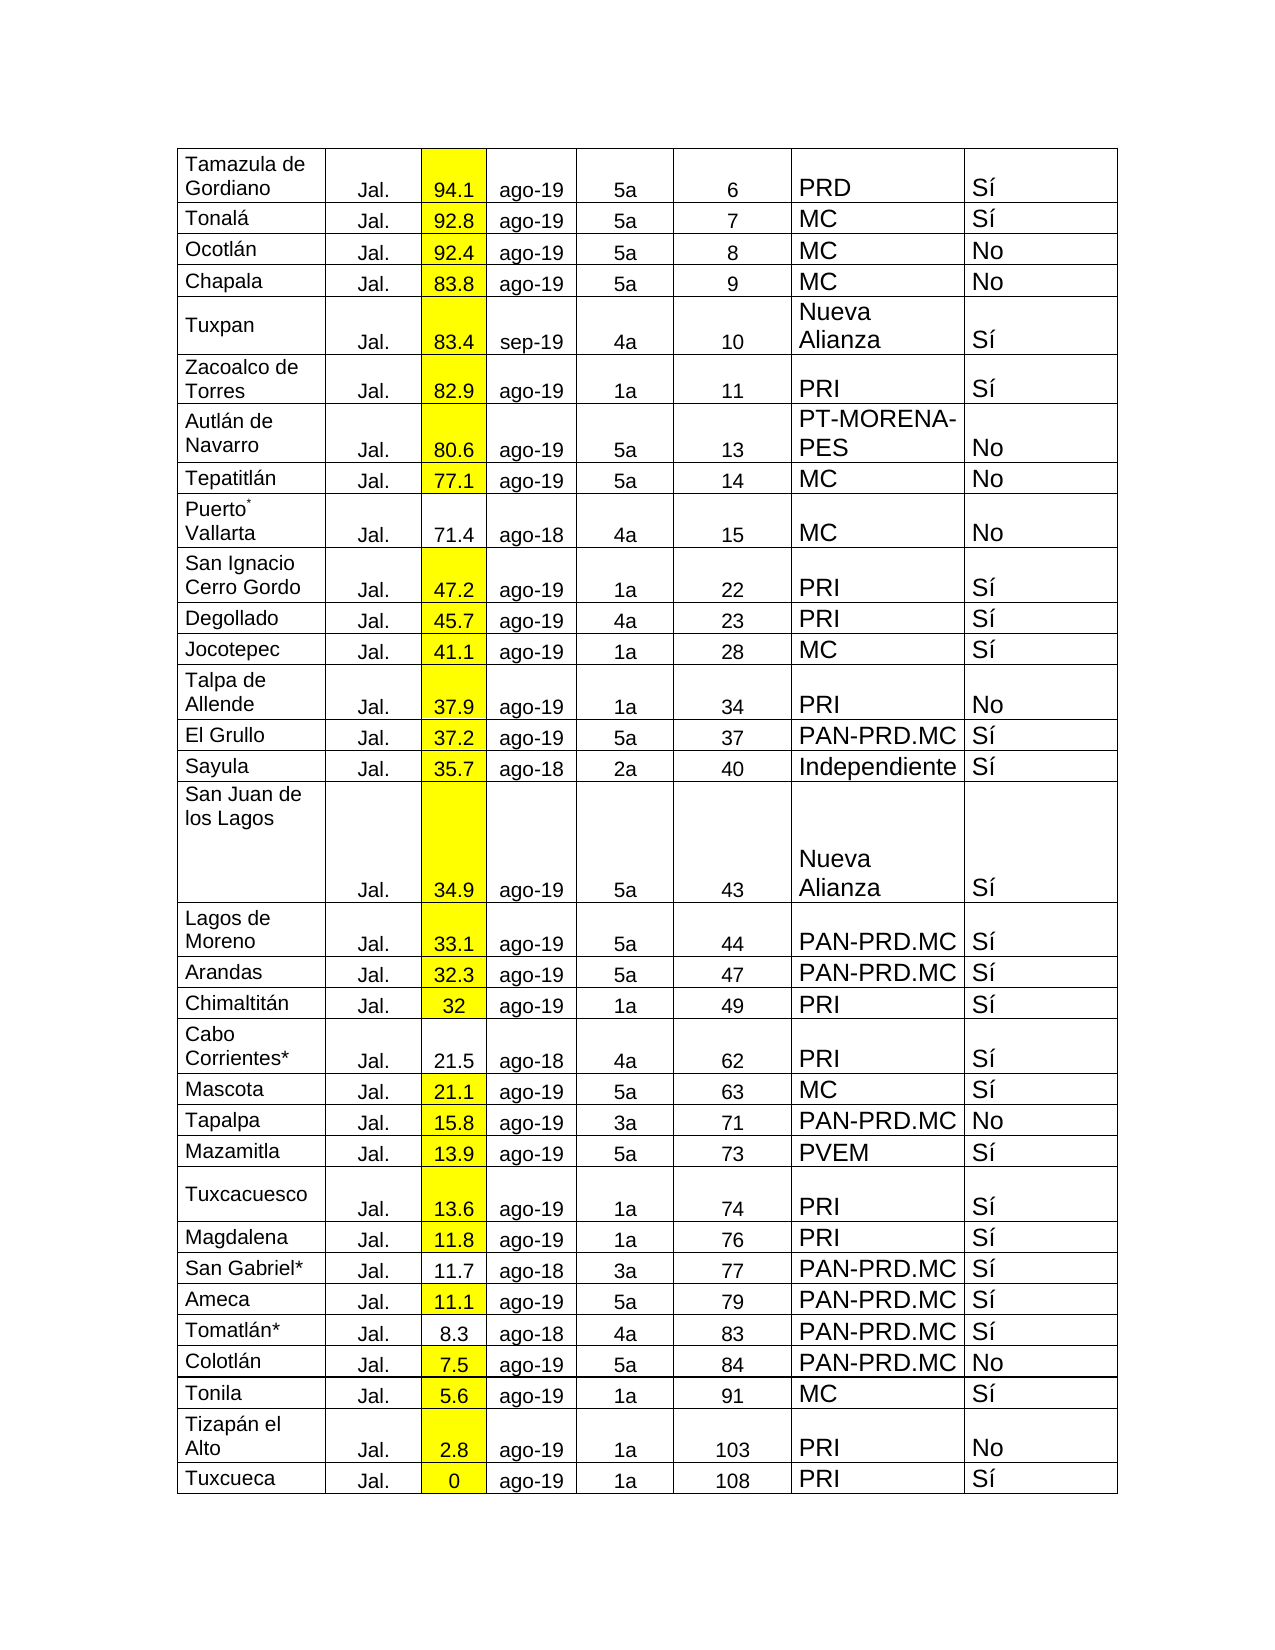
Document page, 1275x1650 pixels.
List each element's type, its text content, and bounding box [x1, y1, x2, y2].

table_cell No [965, 234, 1117, 264]
table_cell 83.4 [422, 297, 486, 354]
table_cell 8.3 [422, 1315, 486, 1345]
table_cell ago-18 [487, 1019, 576, 1073]
table_cell Jal. [326, 203, 421, 233]
table_cell Cabo Corrientes* [178, 1019, 325, 1073]
table_cell PRI [792, 355, 964, 403]
table_cell 9 [674, 265, 791, 296]
table_cell Jal. [326, 404, 421, 462]
table_cell 1a [577, 1167, 673, 1221]
table_cell PRI [792, 1167, 964, 1221]
table_cell 5a [577, 149, 673, 202]
table_cell PRI [792, 603, 964, 633]
table_cell 1a [577, 1378, 673, 1408]
table_cell 37 [674, 720, 791, 749]
table_cell 37.2 [422, 720, 486, 749]
table_cell 41.1 [422, 634, 486, 664]
table_cell 5a [577, 203, 673, 233]
table_cell Sí [965, 203, 1117, 233]
table_cell 1a [577, 355, 673, 403]
table_cell Jal. [326, 1074, 421, 1104]
table_cell 71 [674, 1105, 791, 1135]
table_cell 74 [674, 1167, 791, 1221]
table_cell 82.9 [422, 355, 486, 403]
table_cell 10 [674, 297, 791, 354]
table_cell Sí [965, 548, 1117, 602]
table_cell Sí [965, 603, 1117, 633]
table_cell Puerto* Vallarta [178, 494, 325, 547]
table_cell Tepatitlán [178, 463, 325, 493]
table_cell Nueva Alianza [792, 297, 964, 354]
table_cell Jal. [326, 1222, 421, 1252]
table_cell 73 [674, 1136, 791, 1166]
table_cell 2a [577, 751, 673, 781]
table_cell Jal. [326, 634, 421, 664]
table_cell Sí [965, 720, 1117, 749]
table_cell 108 [674, 1463, 791, 1493]
table_cell 4a [577, 603, 673, 633]
table_cell Jal. [326, 355, 421, 403]
table_cell MC [792, 634, 964, 664]
table_cell 103 [674, 1409, 791, 1462]
table_cell 91 [674, 1378, 791, 1408]
table_cell ago-19 [487, 1222, 576, 1252]
table_cell Jal. [326, 1105, 421, 1135]
table_cell 5a [577, 782, 673, 902]
table_cell Sí [965, 988, 1117, 1018]
table_cell 11.8 [422, 1222, 486, 1252]
table_cell San Ignacio Cerro Gordo [178, 548, 325, 602]
table_cell 35.7 [422, 751, 486, 781]
table_cell 5.6 [422, 1378, 486, 1408]
table_cell 1a [577, 548, 673, 602]
table_cell Jal. [326, 149, 421, 202]
table_cell 5a [577, 404, 673, 462]
table_cell ago-19 [487, 1409, 576, 1462]
table_cell No [965, 463, 1117, 493]
table_cell Mascota [178, 1074, 325, 1104]
table_cell ago-19 [487, 1284, 576, 1314]
table_cell 28 [674, 634, 791, 664]
table_cell Lagos de Moreno [178, 903, 325, 956]
table_cell 11.1 [422, 1284, 486, 1314]
table_cell 83.8 [422, 265, 486, 296]
table_cell Jal. [326, 234, 421, 264]
table_cell 92.8 [422, 203, 486, 233]
table_cell Sí [965, 1074, 1117, 1104]
table_cell Sí [965, 1222, 1117, 1252]
table_cell Jal. [326, 1463, 421, 1493]
table_cell PRI [792, 1463, 964, 1493]
table_cell Magdalena [178, 1222, 325, 1252]
table_cell PRI [792, 988, 964, 1018]
table_cell San Juan de los Lagos [178, 782, 325, 902]
table_cell Sí [965, 1136, 1117, 1166]
table_cell Jal. [326, 1167, 421, 1221]
table_cell 5a [577, 234, 673, 264]
table_cell MC [792, 203, 964, 233]
table_cell Chapala [178, 265, 325, 296]
table_cell ago-19 [487, 1378, 576, 1408]
table_cell 13.6 [422, 1167, 486, 1221]
table_cell No [965, 1409, 1117, 1462]
table_cell PRI [792, 548, 964, 602]
table_cell 44 [674, 903, 791, 956]
table_cell Talpa de Allende [178, 665, 325, 718]
table_cell 5a [577, 1284, 673, 1314]
table_cell No [965, 494, 1117, 547]
table_cell 80.6 [422, 404, 486, 462]
table_cell PAN-PRD.MC [792, 1315, 964, 1345]
table_cell 1a [577, 665, 673, 718]
table_cell 23 [674, 603, 791, 633]
table_cell ago-19 [487, 463, 576, 493]
table_cell ago-19 [487, 404, 576, 462]
table_cell 77 [674, 1253, 791, 1283]
table_cell PRD [792, 149, 964, 202]
table_cell 7 [674, 203, 791, 233]
table_cell Jal. [326, 494, 421, 547]
table_cell Tomatlán* [178, 1315, 325, 1345]
table_cell 49 [674, 988, 791, 1018]
table_cell Jal. [326, 1378, 421, 1408]
table_cell 8 [674, 234, 791, 264]
table_cell MC [792, 1074, 964, 1104]
table_cell PRI [792, 1222, 964, 1252]
table_cell PAN-PRD.MC [792, 720, 964, 749]
table_cell Nueva Alianza [792, 782, 964, 902]
table_cell 33.1 [422, 903, 486, 956]
table_cell PRI [792, 1409, 964, 1462]
table_cell Jal. [326, 988, 421, 1018]
table_cell MC [792, 265, 964, 296]
table_cell PAN-PRD.MC [792, 1105, 964, 1135]
table_cell Sí [965, 634, 1117, 664]
table_cell Jal. [326, 603, 421, 633]
table_cell Sí [965, 1019, 1117, 1073]
table_cell Jal. [326, 751, 421, 781]
table_cell 3a [577, 1105, 673, 1135]
table_cell 43 [674, 782, 791, 902]
table_cell ago-19 [487, 603, 576, 633]
table_cell Ocotlán [178, 234, 325, 264]
table_cell 1a [577, 1409, 673, 1462]
table_cell 5a [577, 265, 673, 296]
table_cell ago-19 [487, 782, 576, 902]
table_cell MC [792, 463, 964, 493]
table_cell MC [792, 234, 964, 264]
table_cell Sí [965, 1253, 1117, 1283]
table_cell PAN-PRD.MC [792, 1253, 964, 1283]
table_cell 1a [577, 634, 673, 664]
table_cell MC [792, 494, 964, 547]
table_cell 5a [577, 463, 673, 493]
table_cell Jal. [326, 665, 421, 718]
table_cell ago-19 [487, 548, 576, 602]
table_cell 94.1 [422, 149, 486, 202]
table_cell Zacoalco de Torres [178, 355, 325, 403]
table_cell Jal. [326, 1409, 421, 1462]
table_cell No [965, 265, 1117, 296]
table_cell 6 [674, 149, 791, 202]
table_cell 76 [674, 1222, 791, 1252]
table_cell sep-19 [487, 297, 576, 354]
table_cell 1a [577, 1222, 673, 1252]
table_cell Jal. [326, 1253, 421, 1283]
table_cell ago-19 [487, 265, 576, 296]
table_cell 22 [674, 548, 791, 602]
table_cell 4a [577, 494, 673, 547]
table_cell Sí [965, 355, 1117, 403]
table_cell 47 [674, 957, 791, 987]
table_cell Jal. [326, 297, 421, 354]
table_cell ago-19 [487, 1105, 576, 1135]
table_cell No [965, 665, 1117, 718]
table_cell Jal. [326, 463, 421, 493]
table_cell PT-MORENA-PES [792, 404, 964, 462]
table_cell Jal. [326, 1315, 421, 1345]
table_cell ago-19 [487, 1346, 576, 1376]
table_cell 21.1 [422, 1074, 486, 1104]
table_cell 2.8 [422, 1409, 486, 1462]
table_cell Tuxpan [178, 297, 325, 354]
table_cell Jal. [326, 720, 421, 749]
table_cell Sayula [178, 751, 325, 781]
table_cell Jal. [326, 1346, 421, 1376]
table_cell Jal. [326, 1019, 421, 1073]
table_cell ago-19 [487, 720, 576, 749]
table_cell 34.9 [422, 782, 486, 902]
table_cell 77.1 [422, 463, 486, 493]
table_cell 47.2 [422, 548, 486, 602]
table_cell Sí [965, 297, 1117, 354]
table_cell No [965, 1105, 1117, 1135]
table_cell 5a [577, 1074, 673, 1104]
table_cell Independiente [792, 751, 964, 781]
table_cell PAN-PRD.MC [792, 1284, 964, 1314]
table_cell 11.7 [422, 1253, 486, 1283]
table_cell Degollado [178, 603, 325, 633]
table_cell 4a [577, 1019, 673, 1073]
table_cell 5a [577, 1346, 673, 1376]
table_cell Sí [965, 1378, 1117, 1408]
table_cell 62 [674, 1019, 791, 1073]
table_cell 15 [674, 494, 791, 547]
table_cell ago-19 [487, 203, 576, 233]
table_cell ago-19 [487, 149, 576, 202]
table_cell 34 [674, 665, 791, 718]
table_cell PAN-PRD.MC [792, 957, 964, 987]
table_cell 5a [577, 957, 673, 987]
table_cell MC [792, 1378, 964, 1408]
table_cell 32 [422, 988, 486, 1018]
table_cell ago-19 [487, 903, 576, 956]
table_cell Tizapán el Alto [178, 1409, 325, 1462]
table_cell 13 [674, 404, 791, 462]
table_cell ago-18 [487, 1315, 576, 1345]
table_cell Chimaltitán [178, 988, 325, 1018]
table_cell 32.3 [422, 957, 486, 987]
table_cell Tonila [178, 1378, 325, 1408]
table_cell PAN-PRD.MC [792, 1346, 964, 1376]
table_cell ago-19 [487, 1167, 576, 1221]
table_cell Sí [965, 782, 1117, 902]
table_cell Sí [965, 751, 1117, 781]
table_cell Colotlán [178, 1346, 325, 1376]
table_cell ago-19 [487, 957, 576, 987]
table_cell 37.9 [422, 665, 486, 718]
table_cell ago-19 [487, 634, 576, 664]
table_cell PAN-PRD.MC [792, 903, 964, 956]
table_cell 5a [577, 903, 673, 956]
table_cell ago-19 [487, 988, 576, 1018]
table_cell 15.8 [422, 1105, 486, 1135]
table_cell Ameca [178, 1284, 325, 1314]
table_cell 83 [674, 1315, 791, 1345]
table_cell 14 [674, 463, 791, 493]
table_cell Tuxcacuesco [178, 1167, 325, 1221]
table_cell Sí [965, 903, 1117, 956]
table_cell ago-19 [487, 1136, 576, 1166]
table_cell 21.5 [422, 1019, 486, 1073]
table_cell Sí [965, 149, 1117, 202]
table_cell Jal. [326, 782, 421, 902]
table_cell Jal. [326, 548, 421, 602]
table_cell 11 [674, 355, 791, 403]
table_cell 92.4 [422, 234, 486, 264]
table_cell Tonalá [178, 203, 325, 233]
table_cell Sí [965, 957, 1117, 987]
table_cell 1a [577, 988, 673, 1018]
table_cell 4a [577, 297, 673, 354]
table_cell ago-18 [487, 1253, 576, 1283]
table_cell Jal. [326, 265, 421, 296]
table_cell ago-18 [487, 751, 576, 781]
table_cell 71.4 [422, 494, 486, 547]
table_cell Jocotepec [178, 634, 325, 664]
table_cell 7.5 [422, 1346, 486, 1376]
table_cell El Grullo [178, 720, 325, 749]
table_cell Jal. [326, 903, 421, 956]
table_cell Autlán de Navarro [178, 404, 325, 462]
table_cell Jal. [326, 1284, 421, 1314]
table_cell PVEM [792, 1136, 964, 1166]
table_cell Mazamitla [178, 1136, 325, 1166]
table_cell 45.7 [422, 603, 486, 633]
table_cell 1a [577, 1463, 673, 1493]
table_cell 0 [422, 1463, 486, 1493]
table_cell Jal. [326, 957, 421, 987]
table_cell ago-19 [487, 665, 576, 718]
table_cell Tapalpa [178, 1105, 325, 1135]
table_cell No [965, 404, 1117, 462]
table_cell 4a [577, 1315, 673, 1345]
table_cell Sí [965, 1463, 1117, 1493]
table_cell 79 [674, 1284, 791, 1314]
table_cell 40 [674, 751, 791, 781]
table_cell Sí [965, 1315, 1117, 1345]
table_cell ago-19 [487, 355, 576, 403]
table_cell 5a [577, 1136, 673, 1166]
table_cell ago-19 [487, 1463, 576, 1493]
table_cell Tamazula de Gordiano [178, 149, 325, 202]
table_cell 5a [577, 720, 673, 749]
table_cell ago-19 [487, 234, 576, 264]
table_cell No [965, 1346, 1117, 1376]
table_cell Sí [965, 1284, 1117, 1314]
table_cell Sí [965, 1167, 1117, 1221]
table_cell 63 [674, 1074, 791, 1104]
table_cell PRI [792, 665, 964, 718]
table_cell ago-19 [487, 1074, 576, 1104]
table_cell Tuxcueca [178, 1463, 325, 1493]
table_cell PRI [792, 1019, 964, 1073]
table_cell 3a [577, 1253, 673, 1283]
table_cell 84 [674, 1346, 791, 1376]
table_cell Jal. [326, 1136, 421, 1166]
table_cell ago-18 [487, 494, 576, 547]
table_cell 13.9 [422, 1136, 486, 1166]
table_cell Arandas [178, 957, 325, 987]
table_cell San Gabriel* [178, 1253, 325, 1283]
